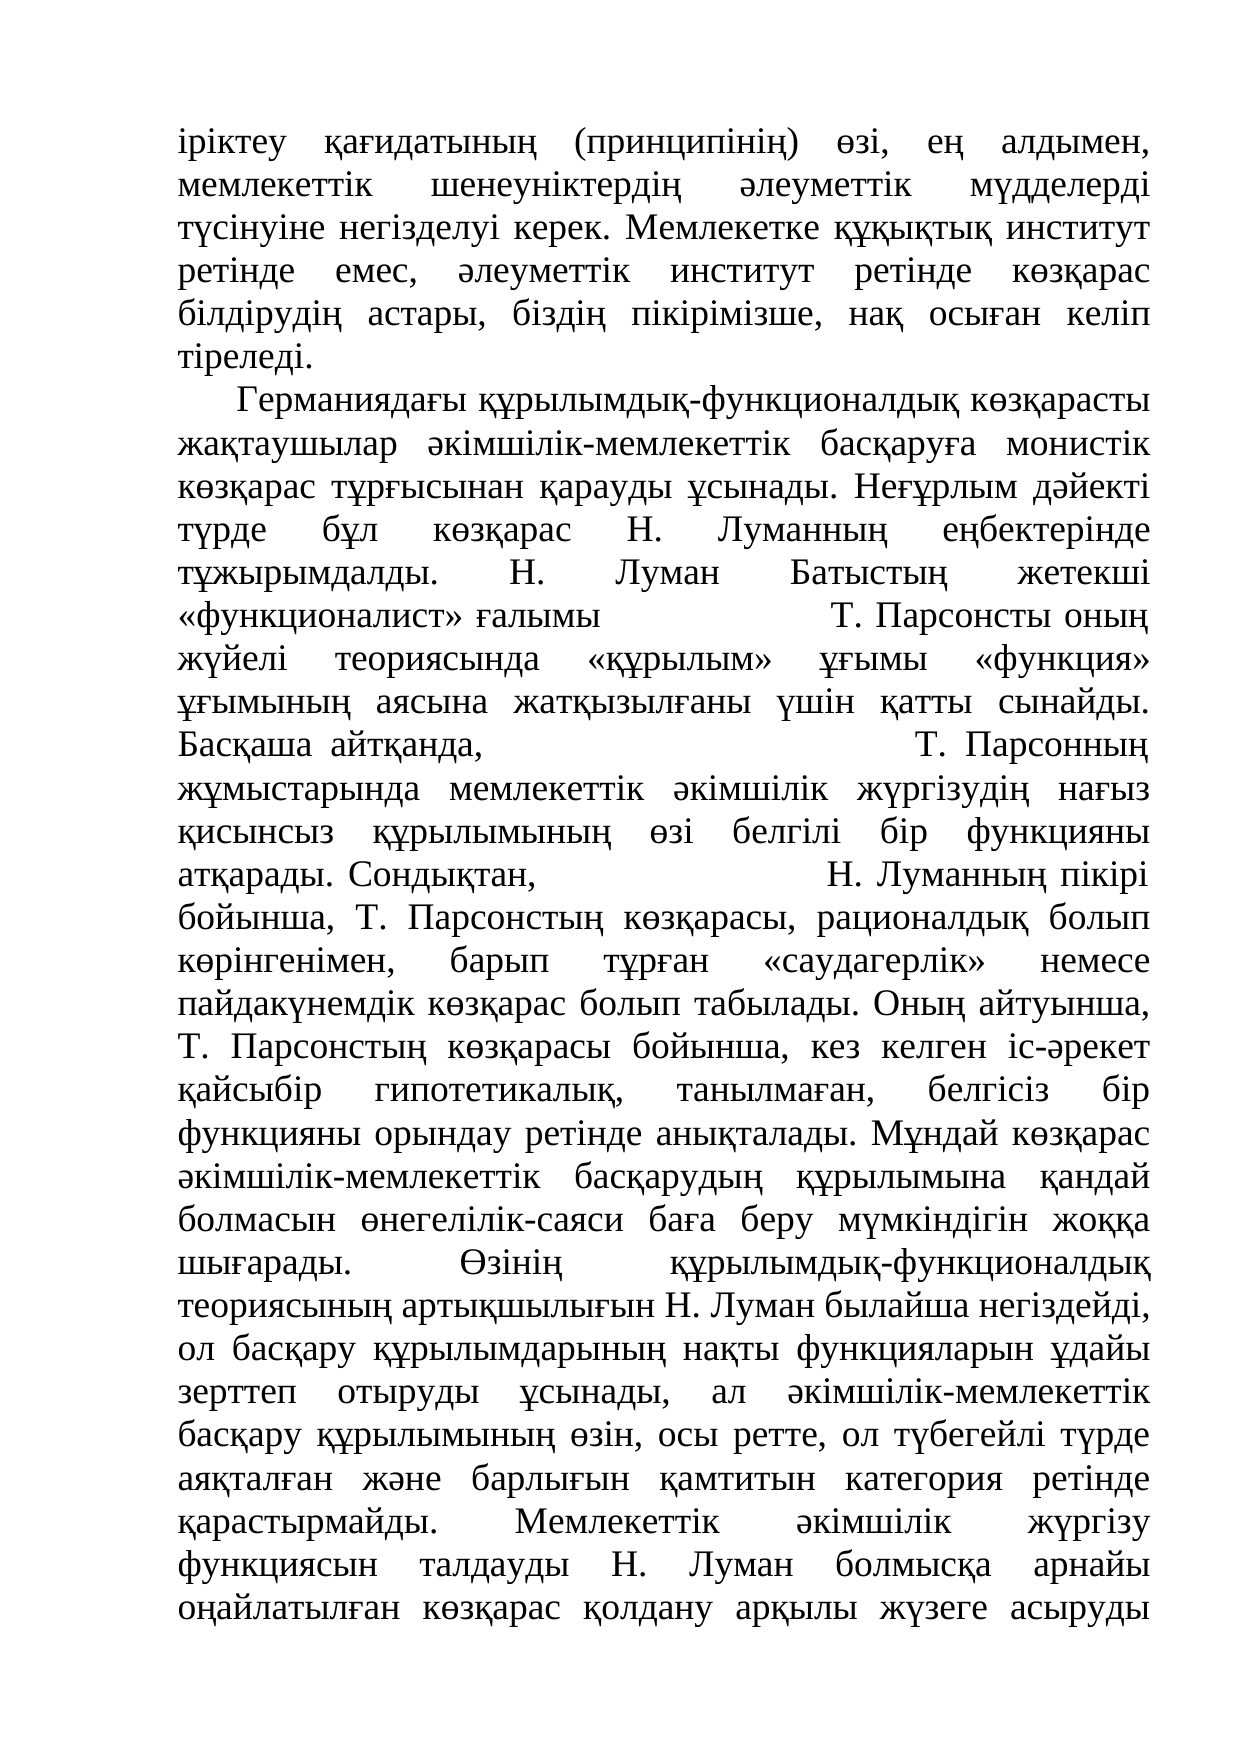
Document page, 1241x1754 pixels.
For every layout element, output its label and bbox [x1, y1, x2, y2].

text [177, 118, 1152, 377]
text [177, 377, 1152, 1627]
